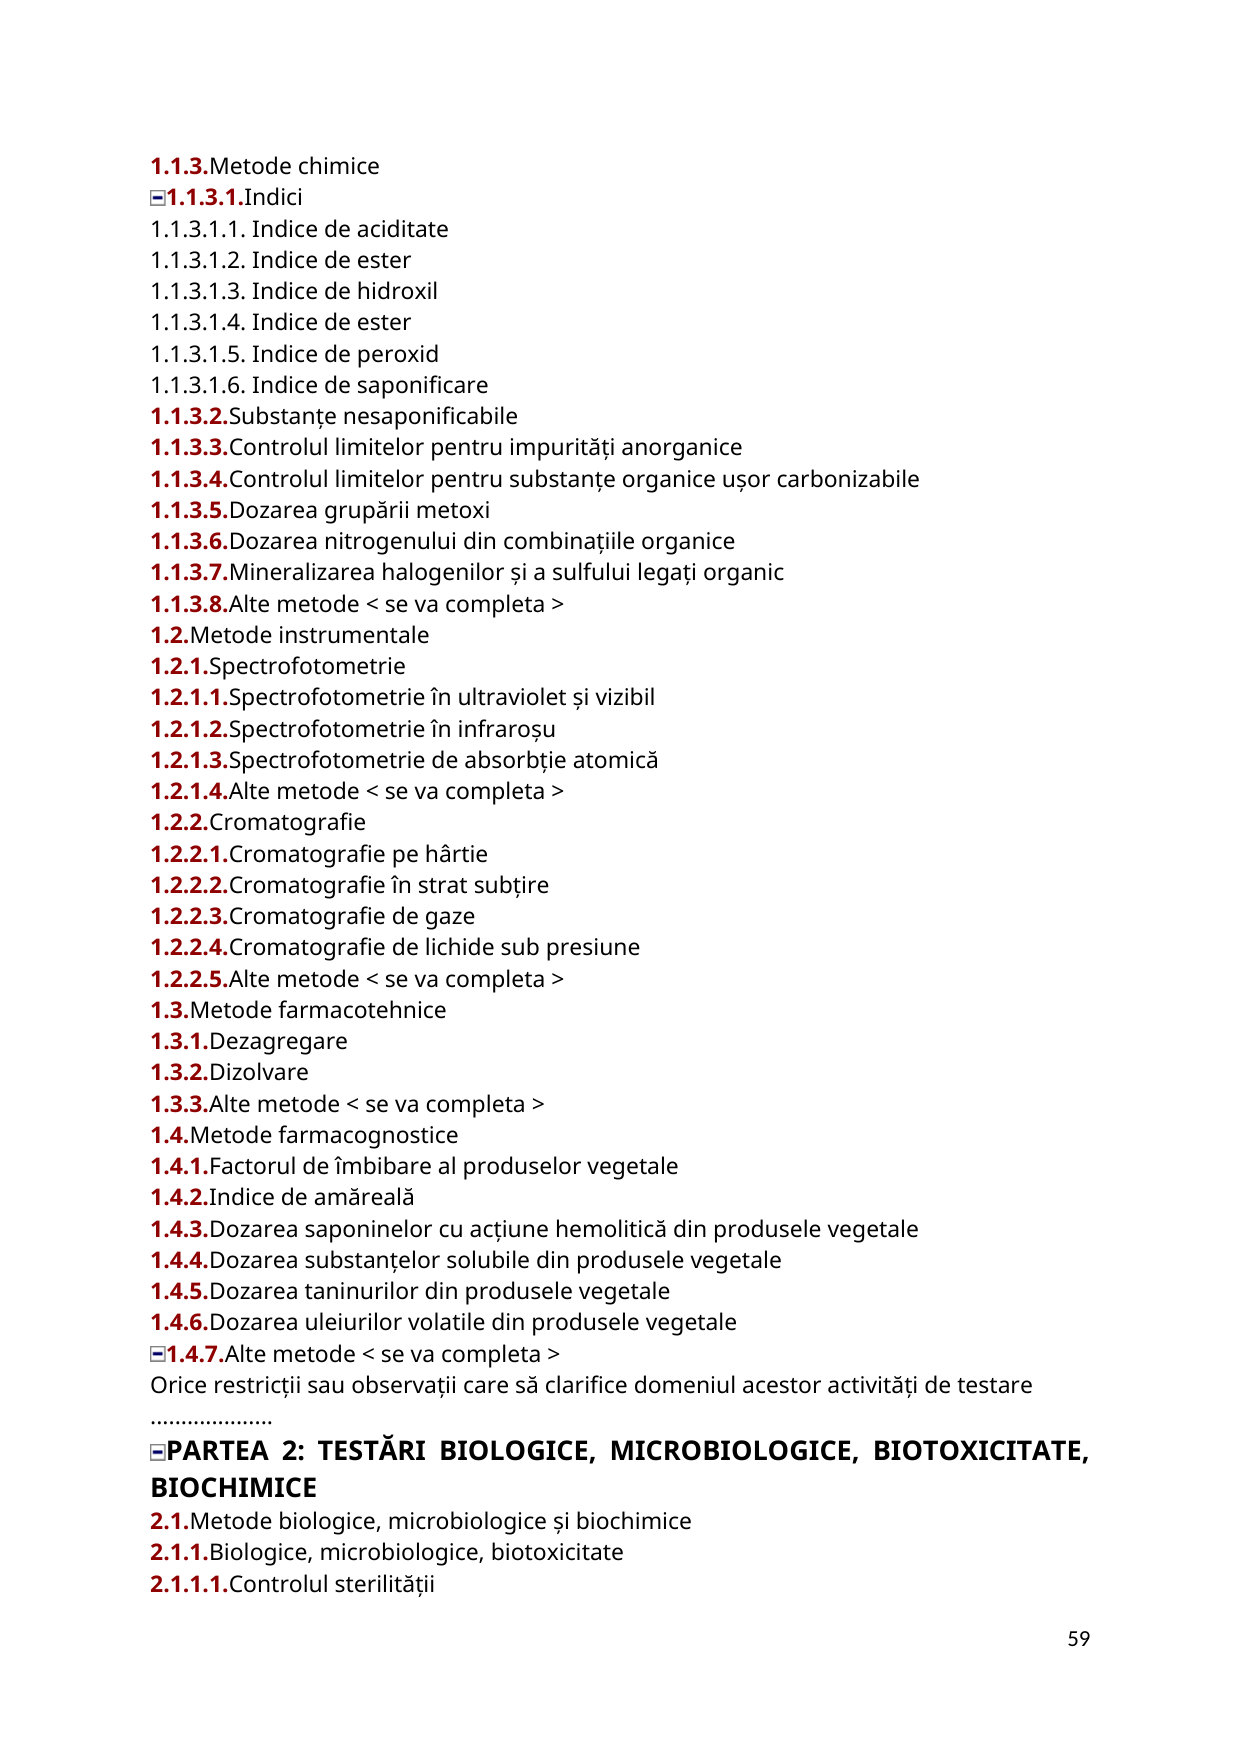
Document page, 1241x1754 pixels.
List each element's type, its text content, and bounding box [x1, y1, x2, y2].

text 1.1.3.1.4. Indice de ester [150, 306, 1090, 337]
text 1.2.2.Cromatografie [150, 806, 1090, 837]
text 2.1.1.Biologice, microbiologice, biotoxicitate [150, 1536, 1090, 1567]
text 1.1.3.2.Substanţe nesaponificabile [150, 400, 1090, 431]
text 1.1.3.1.6. Indice de saponificare [150, 369, 1090, 400]
text 1.3.3.Alte metode < se va completa > [150, 1087, 1090, 1119]
text 1.4.4.Dozarea substanţelor solubile din produsele vegetale [150, 1244, 1090, 1275]
text 1.2.2.4.Cromatografie de lichide sub presiune [150, 931, 1090, 962]
text 1.3.Metode farmacotehnice [150, 994, 1090, 1025]
text 1.2.2.1.Cromatografie pe hârtie [150, 837, 1090, 869]
text 1.1.3.5.Dozarea grupării metoxi [150, 494, 1090, 525]
text 1.4.1.Factorul de îmbibare al produselor vegetale [150, 1150, 1090, 1181]
text 1.4.6.Dozarea uleiurilor volatile din produsele vegetale [150, 1306, 1090, 1337]
text 1.1.3.6.Dozarea nitrogenului din combinaţiile organice [150, 525, 1090, 556]
text 1.4.5.Dozarea taninurilor din produsele vegetale [150, 1275, 1090, 1306]
text 1.2.1.1.Spectrofotometrie în ultraviolet şi vizibil [150, 681, 1090, 712]
text PARTEA 2: TESTĂRI BIOLOGICE, MICROBIOLOGICE, BIOTOXICITATE, BIOCHIMICE [150, 1431, 1090, 1505]
picture [150, 190, 166, 206]
text 1.2.1.4.Alte metode < se va completa > [150, 775, 1090, 806]
text 1.2.1.2.Spectrofotometrie în infraroşu [150, 712, 1090, 744]
text 1.2.2.3.Cromatografie de gaze [150, 900, 1090, 931]
text 1.2.1.Spectrofotometrie [150, 650, 1090, 681]
text 1.3.1.Dezagregare [150, 1025, 1090, 1056]
text 1.1.3.Metode chimice [150, 150, 1090, 181]
text 1.1.3.3.Controlul limitelor pentru impurităţi anorganice [150, 431, 1090, 462]
text 1.2.1.3.Spectrofotometrie de absorbţie atomică [150, 744, 1090, 775]
text 1.1.3.1.5. Indice de peroxid [150, 337, 1090, 369]
text 1.4.2.Indice de amăreală [150, 1181, 1090, 1212]
text 1.2.Metode instrumentale [150, 619, 1090, 650]
text 1.1.3.1.3. Indice de hidroxil [150, 275, 1090, 306]
text Orice restricţii sau observaţii care să clarifice domeniul acestor activităţi de testare [150, 1369, 1090, 1400]
text 1.4.7.Alte metode < se va completa > [150, 1337, 1090, 1369]
text 1.1.3.4.Controlul limitelor pentru substanţe organice uşor carbonizabile [150, 462, 1090, 494]
text 2.1.1.1.Controlul sterilităţii [150, 1567, 1090, 1599]
text 2.1.Metode biologice, microbiologice şi biochimice [150, 1505, 1090, 1536]
text 1.2.2.2.Cromatografie în strat subţire [150, 869, 1090, 900]
picture [150, 1444, 166, 1461]
text 1.2.2.5.Alte metode < se va completa > [150, 962, 1090, 994]
text 1.4.3.Dozarea saponinelor cu acţiune hemolitică din produsele vegetale [150, 1212, 1090, 1244]
text 1.1.3.1.2. Indice de ester [150, 244, 1090, 275]
text 1.1.3.7.Mineralizarea halogenilor şi a sulfului legaţi organic [150, 556, 1090, 587]
text 1.4.Metode farmacognostice [150, 1119, 1090, 1150]
text .................... [150, 1400, 1090, 1431]
text 1.1.3.1.1. Indice de aciditate [150, 212, 1090, 244]
text 1.1.3.8.Alte metode < se va completa > [150, 587, 1090, 619]
picture [150, 1346, 166, 1362]
text 1.1.3.1.Indici [150, 181, 1090, 212]
text 1.3.2.Dizolvare [150, 1056, 1090, 1087]
